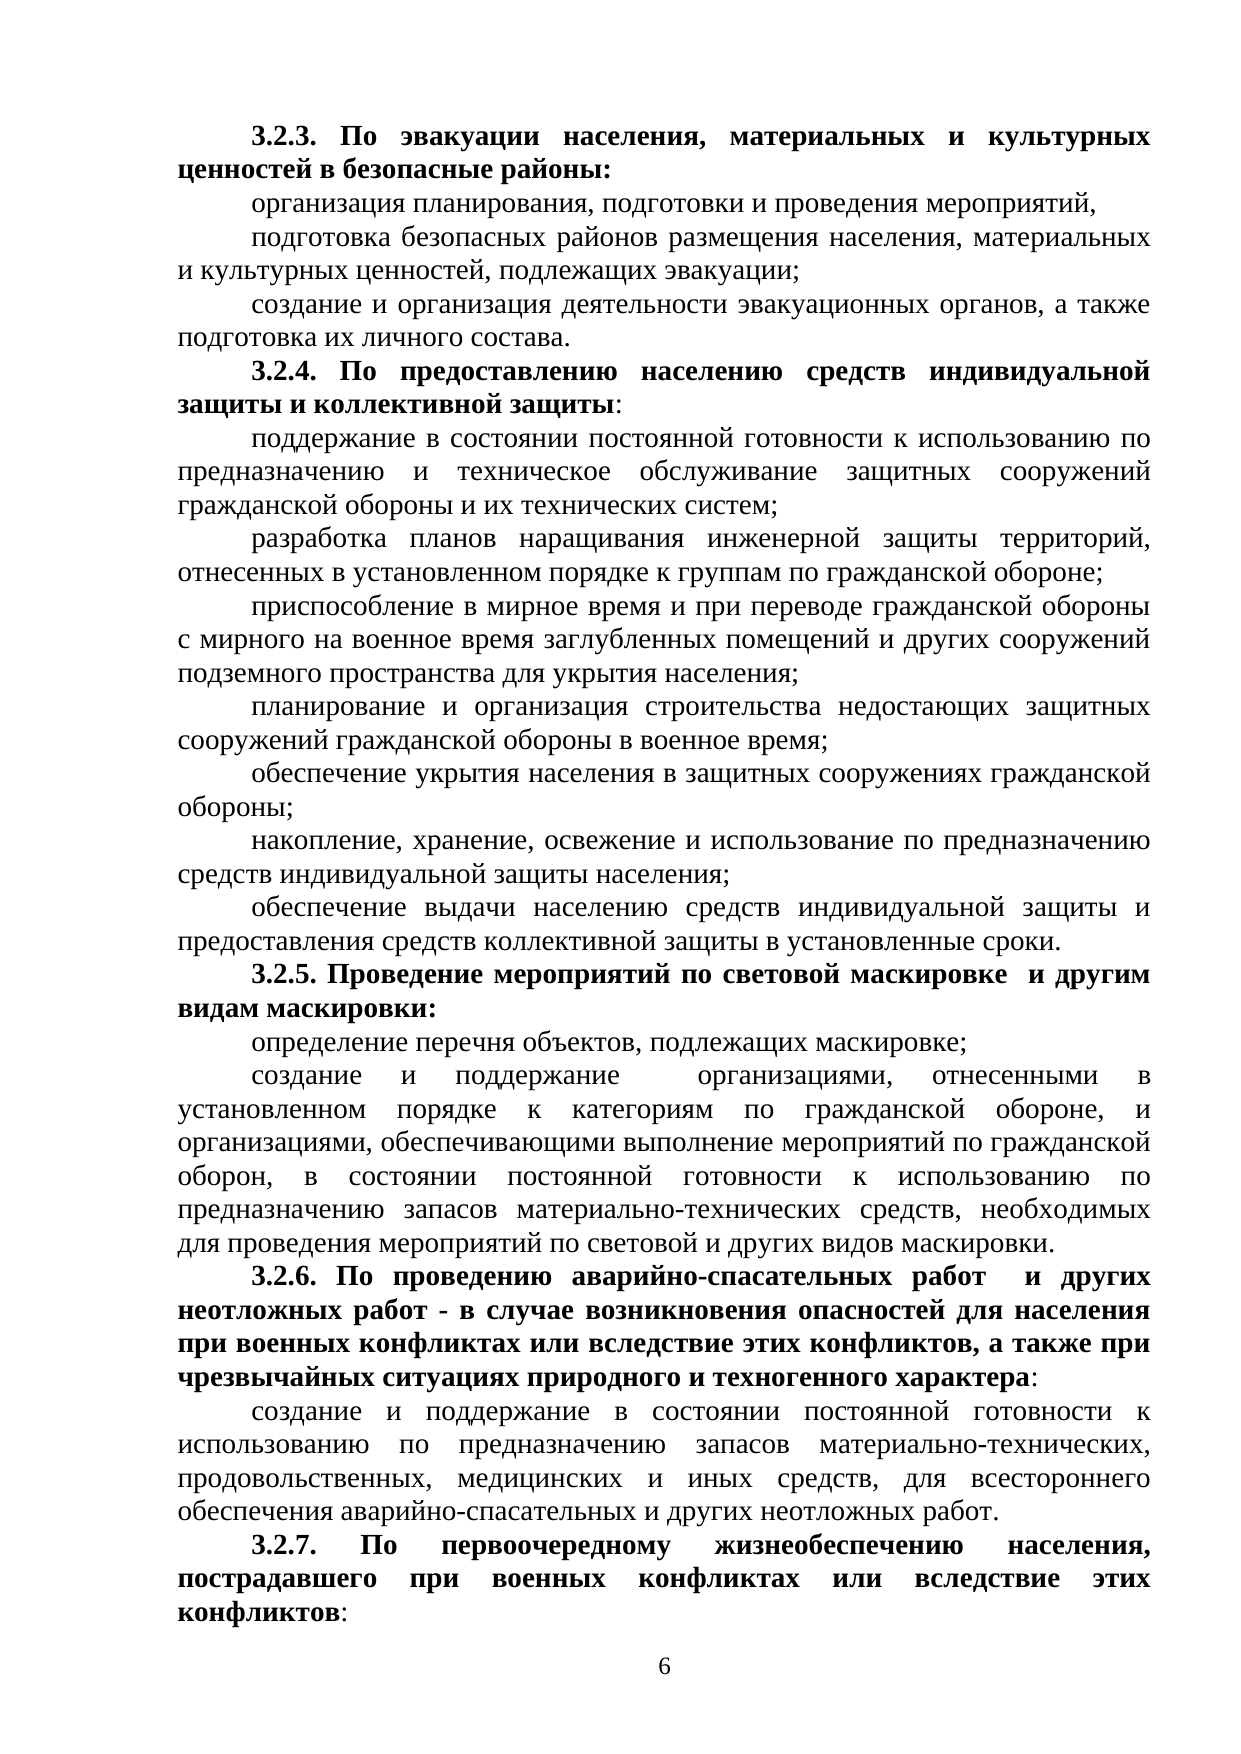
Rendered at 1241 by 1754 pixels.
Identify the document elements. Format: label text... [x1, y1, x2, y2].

text приспособление в мирное время и при переводе гражданской обороны с мирного на военное время заглубленных помещений и других сооружений подземного пространства для укрытия населения; [177, 588, 1152, 688]
text 3.2.7. По первоочередному жизнеобеспечению населения, пострадавшего при военных конфликтах или вследствие этих конфликтов: [177, 1527, 1152, 1627]
text организация планирования, подготовки и проведения мероприятий, [177, 185, 1152, 219]
text разработка планов наращивания инженерной защиты территорий, отнесенных в установленном порядке к группам по гражданской обороне; [177, 521, 1152, 588]
text 3.2.3. По эвакуации населения, материальных и культурных ценностей в безопасные районы: [177, 118, 1152, 185]
text планирование и организация строительства недостающих защитных сооружений гражданской обороны в военное время; [177, 688, 1152, 755]
text создание и поддержание организациями, отнесенными в установленном порядке к категориям по гражданской обороне, и организациями, обеспечивающими выполнение мероприятий по гражданской оборон, в состоянии постоянной готовности к использованию по предназначению запасов материально-технических средств, необходимых для проведения мероприятий по световой и других видов маскировки. [177, 1057, 1152, 1258]
text обеспечение укрытия населения в защитных сооружениях гражданской обороны; [177, 755, 1152, 822]
text поддержание в состоянии постоянной готовности к использованию по предназначению и техническое обслуживание защитных сооружений гражданской обороны и их технических систем; [177, 420, 1152, 521]
text определение перечня объектов, подлежащих маскировке; [177, 1024, 1152, 1057]
text 3.2.6. По проведению аварийно-спасательных работ и других неотложных работ - в случае возникновения опасностей для населения при военных конфликтах или вследствие этих конфликтов, а также при чрезвычайных ситуациях природного и техногенного характера: [177, 1258, 1152, 1393]
text обеспечение выдачи населению средств индивидуальной защиты и предоставления средств коллективной защиты в установленные сроки. [177, 889, 1152, 957]
text 3.2.5. Проведение мероприятий по световой маскировке и другим видам маскировки: [177, 957, 1152, 1024]
text создание и поддержание в состоянии постоянной готовности к использованию по предназначению запасов материально-технических, продовольственных, медицинских и иных средств, для всестороннего обеспечения аварийно-спасательных и других неотложных работ. [177, 1393, 1152, 1527]
text подготовка безопасных районов размещения населения, материальных и культурных ценностей, подлежащих эвакуации; [177, 219, 1152, 286]
text 3.2.4. По предоставлению населению средств индивидуальной защиты и коллективной защиты: [177, 353, 1152, 420]
text накопление, хранение, освежение и использование по предназначению средств индивидуальной защиты населения; [177, 822, 1152, 889]
text создание и организация деятельности эвакуационных органов, а также подготовка их личного состава. [177, 286, 1152, 353]
